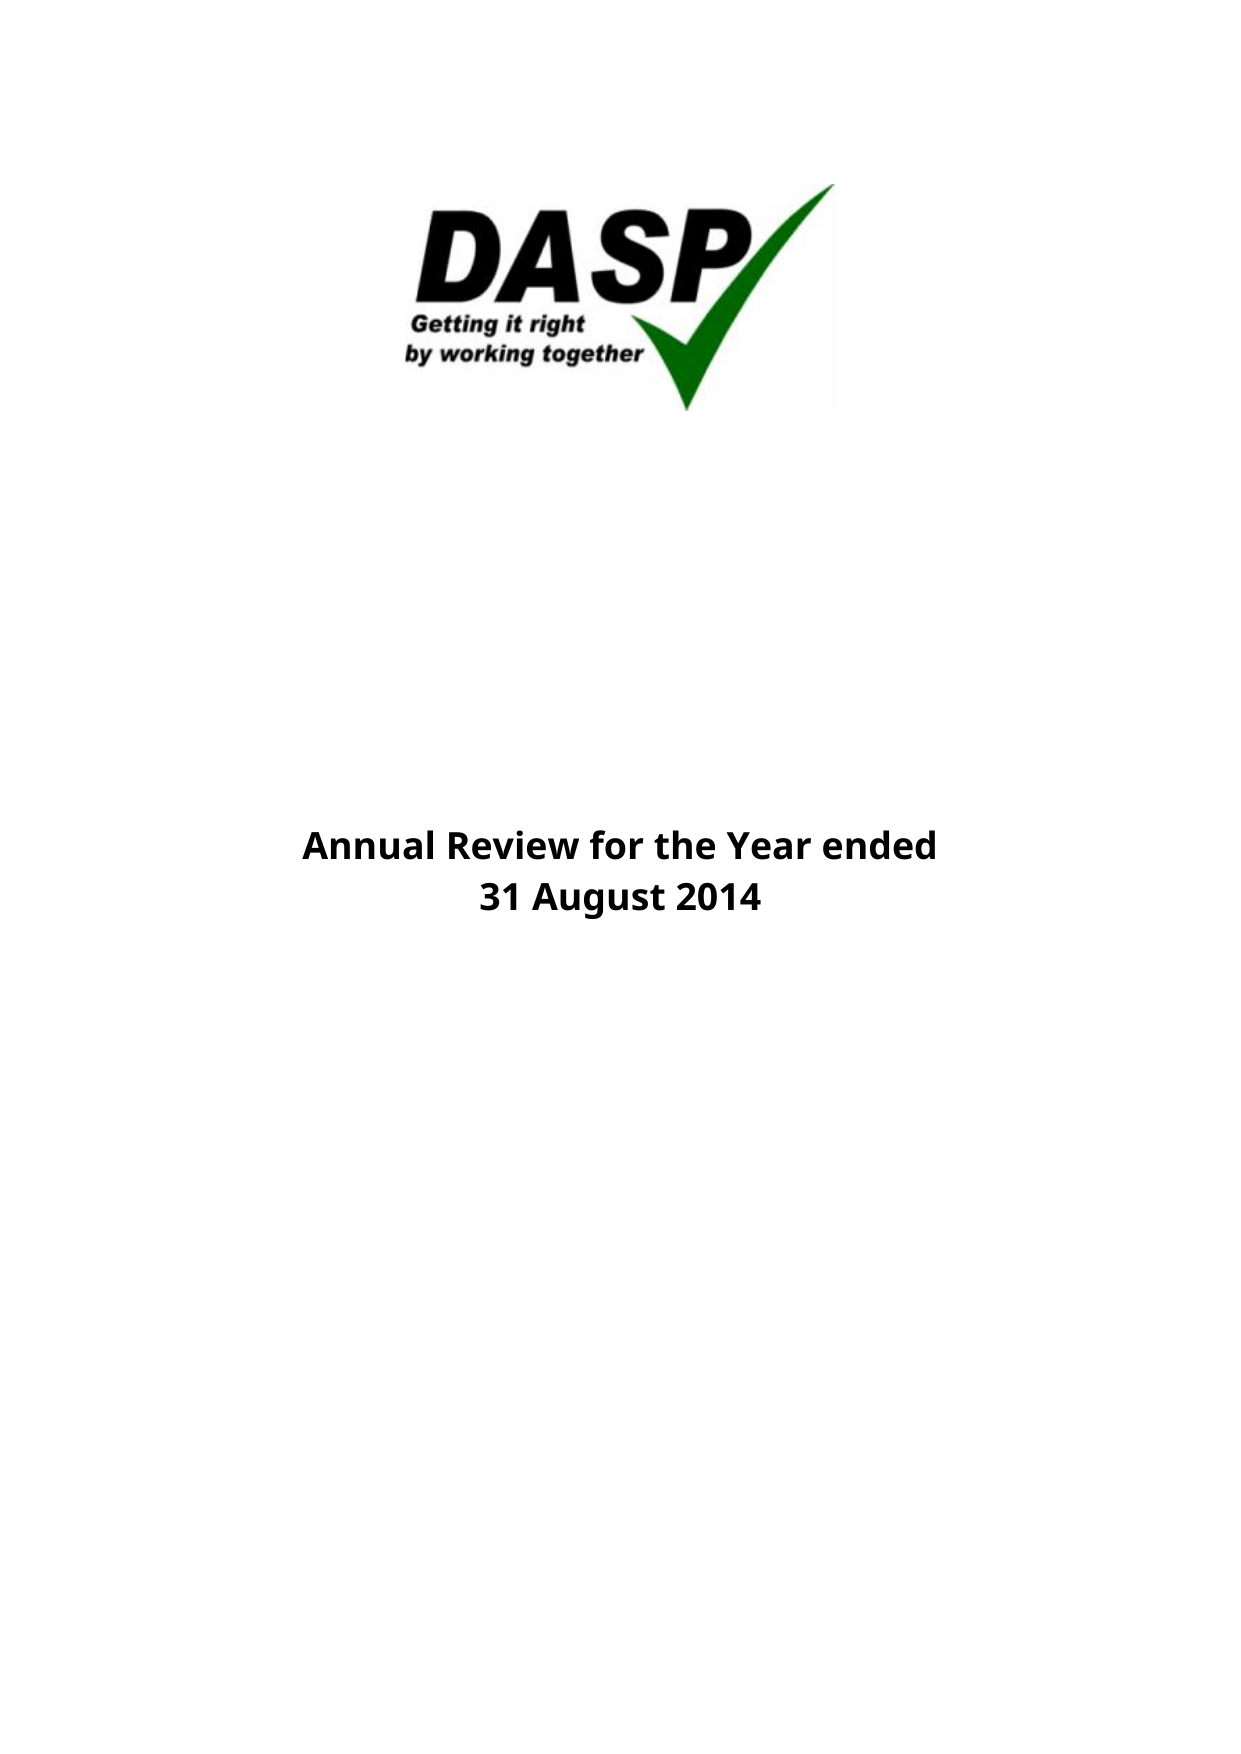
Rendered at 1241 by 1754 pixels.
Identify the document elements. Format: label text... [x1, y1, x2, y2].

picture [405, 184, 835, 411]
text Annual Review for the Year ended [150, 819, 1090, 870]
text 31 August 2014 [150, 870, 1090, 921]
